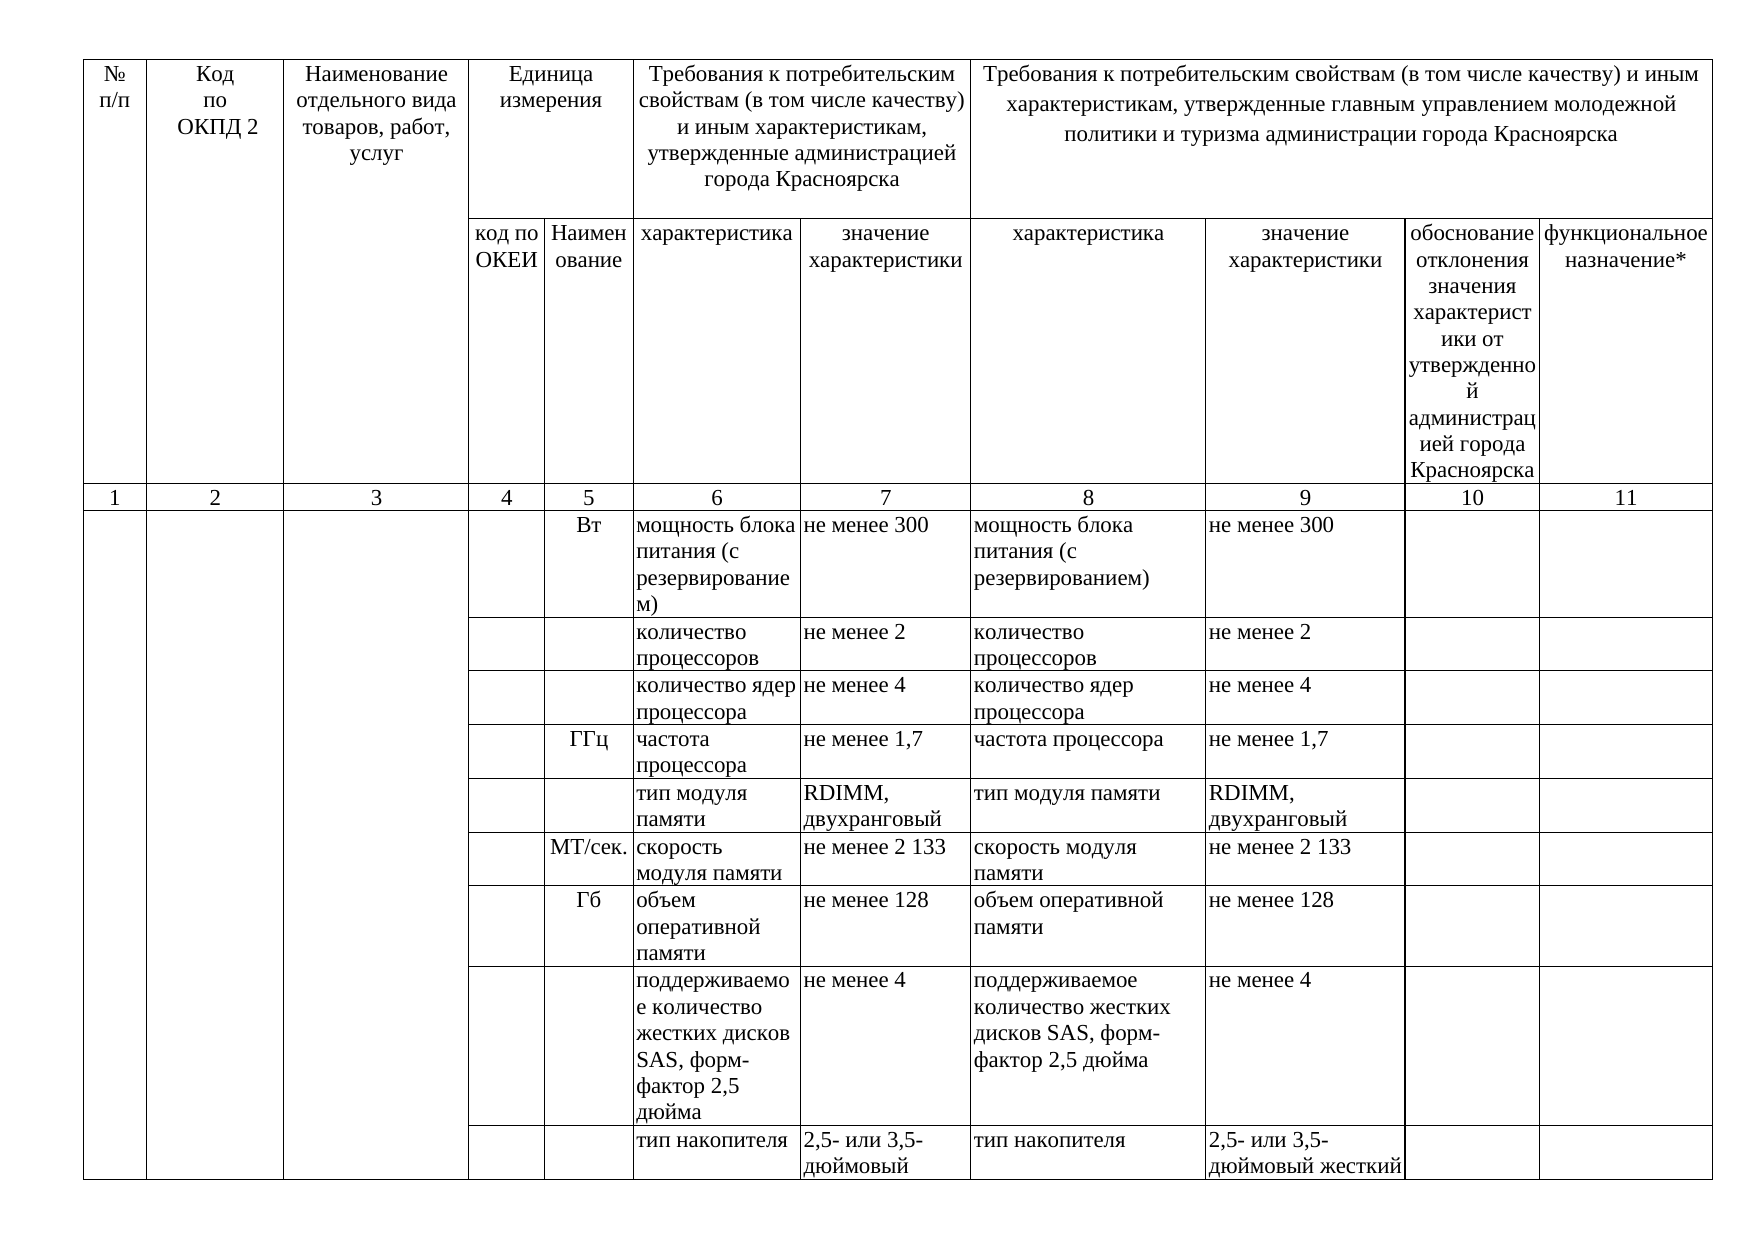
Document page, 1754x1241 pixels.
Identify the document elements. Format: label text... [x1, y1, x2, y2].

table_cell тип накопителя [971, 1126, 1205, 1178]
table_cell поддерживаемое количество жестких дисков SAS, форм-фактор 2,5 дюйма [634, 967, 800, 1125]
table_cell 8 [971, 484, 1205, 510]
table_cell не менее 128 [1206, 886, 1404, 966]
table_cell [1406, 618, 1539, 670]
table_cell [469, 618, 544, 670]
table_cell [469, 886, 544, 966]
table_cell [1540, 833, 1712, 885]
table_cell [147, 511, 283, 1178]
table_cell 2,5- или 3,5-дюймовый жесткий диск SATA/SAS [1206, 1126, 1404, 1178]
table_cell не менее 128 [801, 886, 970, 966]
table_cell [1406, 725, 1539, 778]
table_cell [1406, 671, 1539, 724]
table_cell [469, 779, 544, 832]
table_cell характеристика [634, 219, 800, 483]
table_cell не менее 2 133 [801, 833, 970, 885]
table_cell 11 [1540, 484, 1712, 510]
table_cell [469, 967, 544, 1125]
table_cell не менее 300 [801, 511, 970, 617]
table_cell [545, 779, 633, 832]
table_cell количество ядер процессора [971, 671, 1205, 724]
table_cell тип модуля памяти [971, 779, 1205, 832]
table_cell [1406, 967, 1539, 1125]
table_cell количество процессоров [971, 618, 1205, 670]
table_cell [1540, 511, 1712, 617]
table_cell [1406, 1126, 1539, 1178]
table_cell 7 [801, 484, 970, 510]
table_cell значение характеристики [1206, 219, 1404, 483]
table_cell объем оперативной памяти [634, 886, 800, 966]
table_cell 2 [147, 484, 283, 510]
table_cell 2,5- или 3,5-дюймовый жесткий диск SATA/SAS [801, 1126, 970, 1178]
table_cell количество процессоров [634, 618, 800, 670]
table_cell [545, 618, 633, 670]
table_cell тип накопителя [634, 1126, 800, 1178]
table_cell [469, 671, 544, 724]
table_cell частота процессора [971, 725, 1205, 778]
table_cell не менее 4 [1206, 671, 1404, 724]
table_cell [469, 1126, 544, 1178]
table_cell [1540, 779, 1712, 832]
table_cell [1540, 725, 1712, 778]
table_cell [469, 511, 544, 617]
table_cell [1540, 886, 1712, 966]
table_cell не менее 2 133 [1206, 833, 1404, 885]
table_cell 6 [634, 484, 800, 510]
table_cell не менее 2 [801, 618, 970, 670]
table_cell Вт [545, 511, 633, 617]
table_cell [284, 511, 468, 1178]
table_cell скорость модуля памяти [971, 833, 1205, 885]
table_cell 3 [284, 484, 468, 510]
table_cell не менее 300 [1206, 511, 1404, 617]
table_cell не менее 1,7 [1206, 725, 1404, 778]
table_cell 4 [469, 484, 544, 510]
table_cell [1540, 1126, 1712, 1178]
table_cell частота процессора [634, 725, 800, 778]
table_header Требования к потребительским свойствам (в том числе качеству) и иным характеристикам, утвержденные администрацией города Красноярска [634, 60, 970, 218]
table_cell 9 [1206, 484, 1404, 510]
table_cell количество ядер процессора [634, 671, 800, 724]
table_cell тип модуля памяти [634, 779, 800, 832]
table_header № п/п [84, 60, 146, 483]
table_cell [545, 1126, 633, 1178]
table_cell RDIMM, двухранговый [801, 779, 970, 832]
table_cell [1540, 967, 1712, 1125]
table_cell характеристика [971, 219, 1205, 483]
table_cell 5 [545, 484, 633, 510]
table_cell не менее 2 [1206, 618, 1404, 670]
table_cell не менее 4 [801, 671, 970, 724]
table_cell не менее 4 [1206, 967, 1404, 1125]
table_cell [84, 511, 146, 1178]
table_cell код по ОКЕИ [469, 219, 544, 483]
table_cell 10 [1406, 484, 1539, 510]
table_cell функциональное назначение* [1540, 219, 1712, 483]
table_cell 1 [84, 484, 146, 510]
table_cell [1406, 511, 1539, 617]
table_cell [1540, 671, 1712, 724]
table_cell поддерживаемое количество жестких дисков SAS, форм-фактор 2,5 дюйма [971, 967, 1205, 1125]
table_cell [1406, 833, 1539, 885]
table_cell [545, 967, 633, 1125]
table_cell Гб [545, 886, 633, 966]
table_cell скорость модуля памяти [634, 833, 800, 885]
table_cell объем оперативной памяти [971, 886, 1205, 966]
table_cell RDIMM, двухранговый [1206, 779, 1404, 832]
table_cell [1406, 779, 1539, 832]
table_header Код по ОКПД 2 [147, 60, 283, 483]
table_cell МТ/сек. [545, 833, 633, 885]
table_cell [1406, 886, 1539, 966]
table_cell мощность блока питания (с резервированием) [971, 511, 1205, 617]
table_header Требования к потребительским свойствам (в том числе качеству) и иным характеристикам, утвержденные главным управлением молодежной политики и туризма администрации города Красноярска [971, 60, 1712, 218]
table_header Единица измерения [469, 60, 633, 218]
table_cell [469, 725, 544, 778]
table_cell [469, 833, 544, 885]
table_header Наименование отдельного вида товаров, работ, услуг [284, 60, 468, 483]
table_cell [545, 671, 633, 724]
table_cell Наименование [545, 219, 633, 483]
table_cell ГГц [545, 725, 633, 778]
table_cell [1540, 618, 1712, 670]
table_cell мощность блока питания (с резервированием) [634, 511, 800, 617]
table_cell не менее 4 [801, 967, 970, 1125]
table_cell значение характеристики [801, 219, 970, 483]
table_cell обоснование отклонения значения характеристики от утвержденной администрацией города Красноярска [1406, 219, 1539, 483]
table_cell не менее 1,7 [801, 725, 970, 778]
